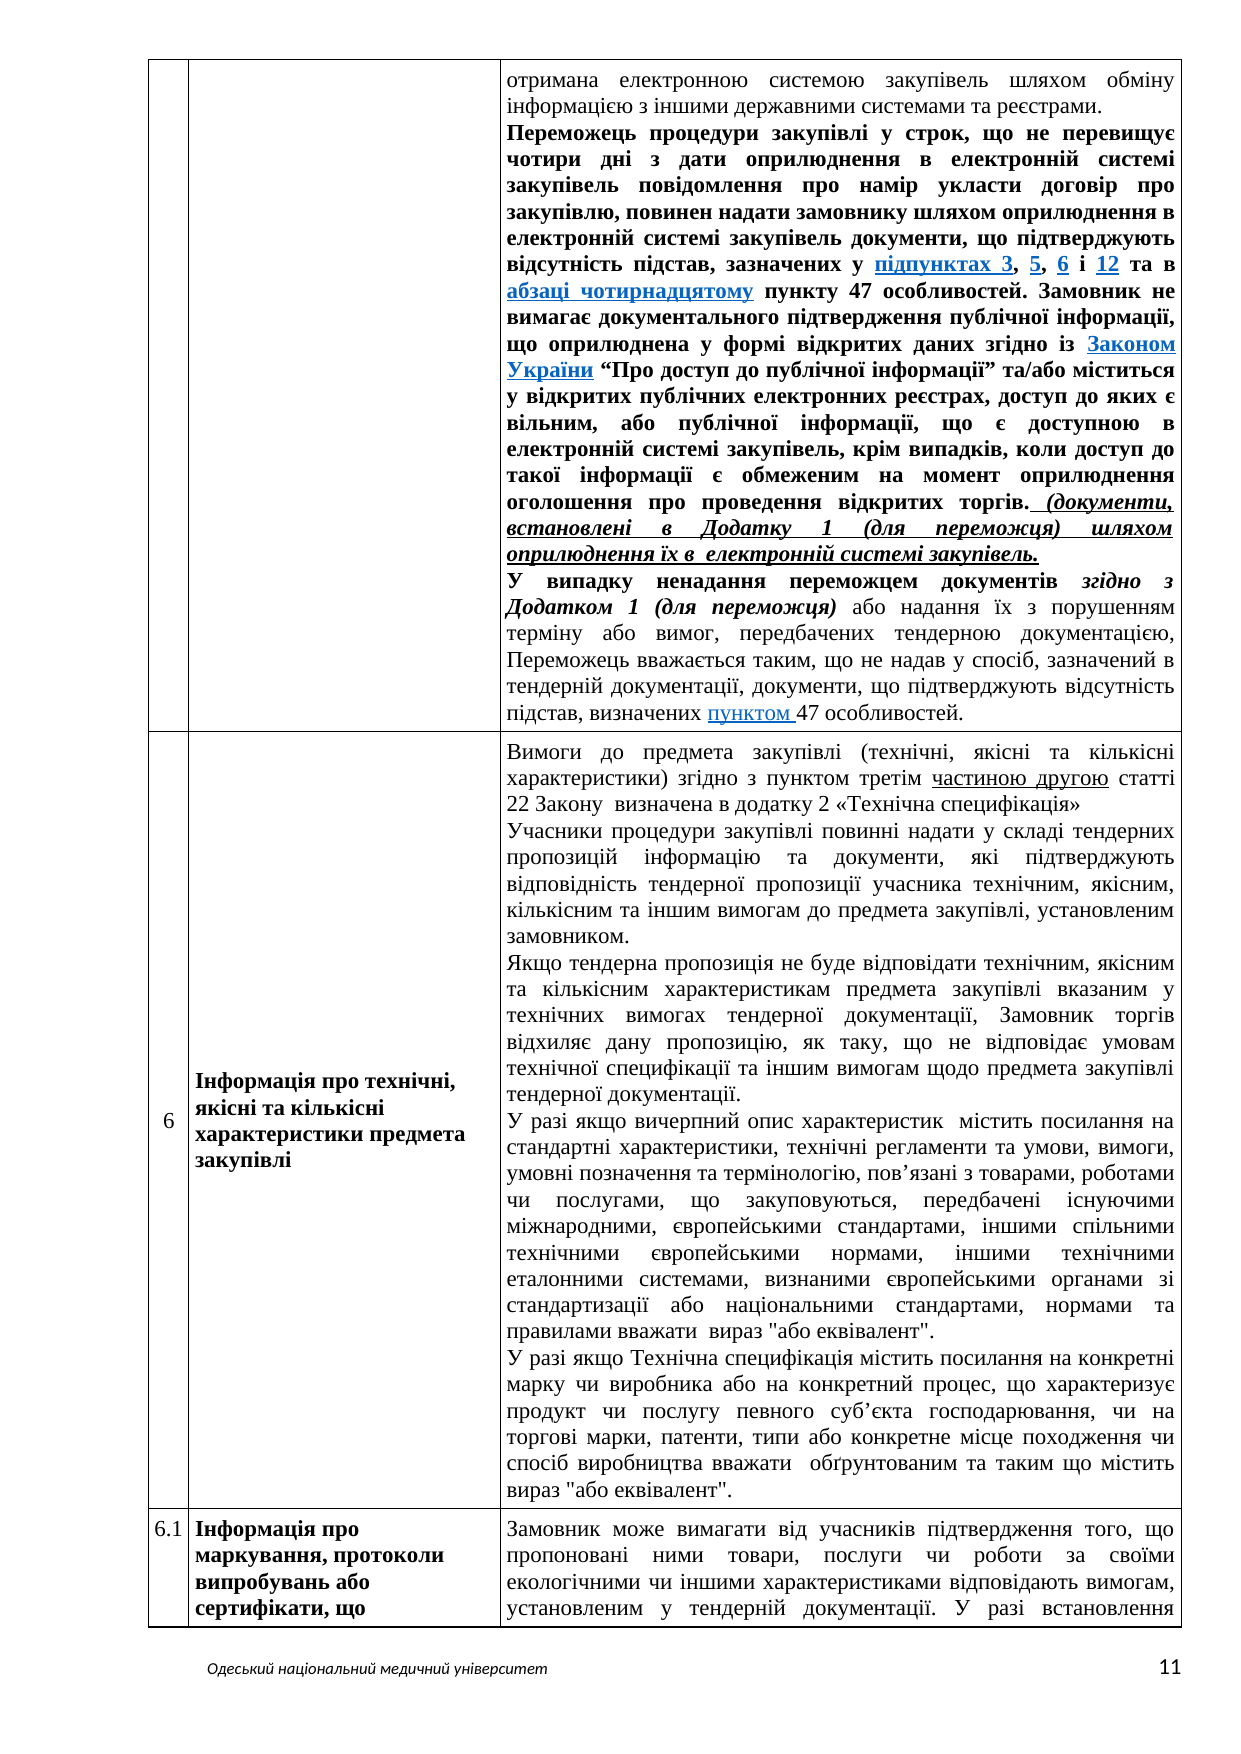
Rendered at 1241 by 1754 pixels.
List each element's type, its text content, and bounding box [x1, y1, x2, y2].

table_cell 6 [149, 732, 188, 1508]
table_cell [501, 1509, 1181, 1626]
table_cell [501, 60, 1181, 731]
table_cell Вимоги до предмета закупівлі (технічні, якісні та кількісні характеристики) згідно з пунктом третім частиною другою статті 22 Закону визначена в додатку 2 «Технічна специфікація» Учасники процедури закупівлі повинні надати у складі тендерних пропозицій інформацію та документи, які підтверджують відповідність тендерної пропозиції учасника технічним, якісним, кількісним та іншим вимогам до предмета закупівлі, установленим замовником. Якщо тендерна пропозиція не буде відповідати технічним, якісним та кількісним характеристикам предмета закупівлі вказаним у технічних вимогах тендерної документації, Замовник торгів відхиляє дану пропозицію, як таку, що не відповідає умовам технічної специфікації та іншим вимогам щодо предмета закупівлі тендерної документації. У разі якщо вичерпний опис характеристик містить посилання на стандартні характеристики, технічні регламенти та умови, вимоги, умовні позначення та термінологію, пов’язані з товарами, роботами чи послугами, що закуповуються, передбачені існуючими міжнародними, європейськими стандартами, іншими спільними технічними європейськими нормами, іншими технічними еталонними системами, визнаними європейськими органами зі стандартизації або національними стандартами, нормами та правилами вважати вираз "або еквівалент". У разі якщо Технічна специфікація містить посилання на конкретні марку чи виробника або на конкретний процес, що характеризує продукт чи послугу певного суб’єкта господарювання, чи на торгові марки, патенти, типи або конкретне місце походження чи спосіб виробництва вважати обґрунтованим та таким що містить вираз "або еквівалент". [501, 732, 1181, 1508]
table_cell Інформація про технічні, якісні та кількісні характеристики предмета закупівлі [189, 732, 500, 1508]
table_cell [189, 60, 500, 731]
table_cell 6.1 [149, 1509, 188, 1626]
table_cell 5 [149, 60, 188, 731]
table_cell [189, 1509, 500, 1626]
